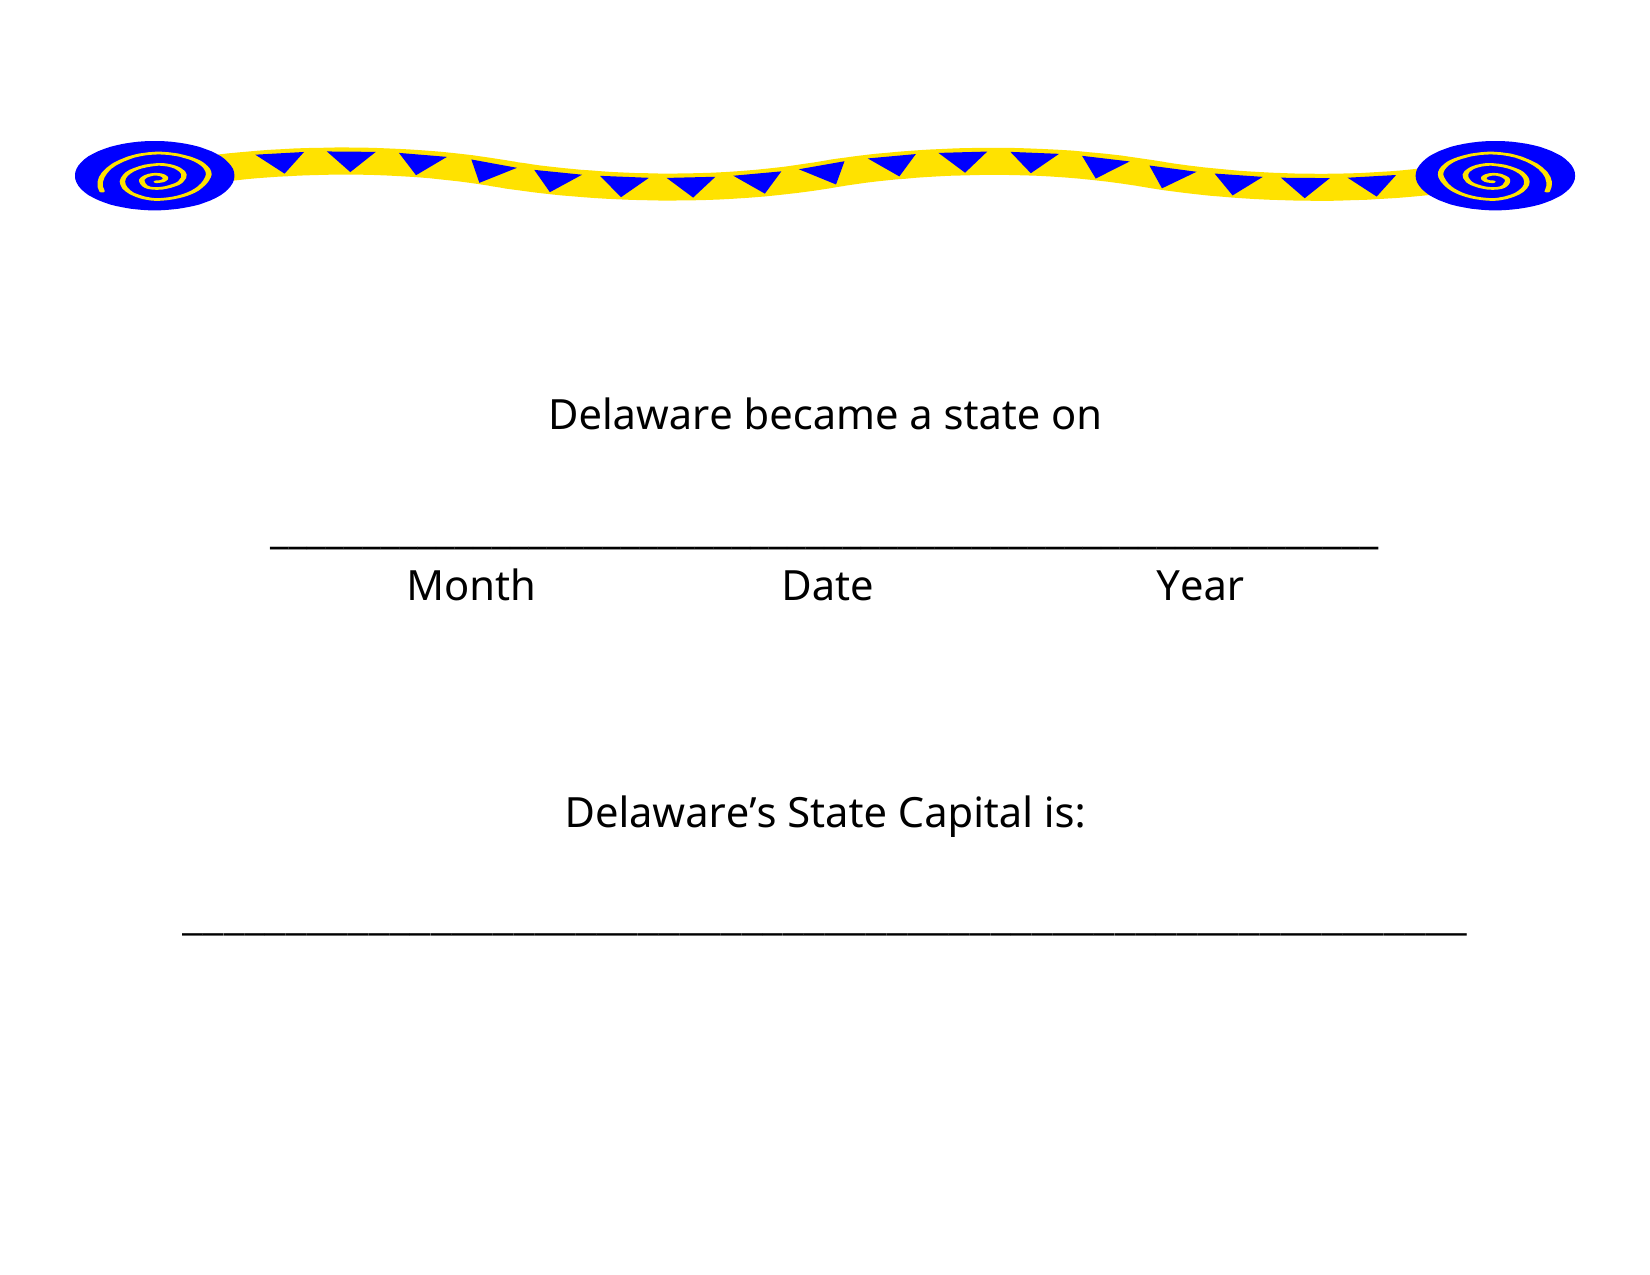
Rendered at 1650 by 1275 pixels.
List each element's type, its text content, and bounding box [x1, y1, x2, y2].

text Month Date Year [75, 556, 1575, 612]
text Delaware became a state on [75, 385, 1575, 442]
text ______________________________________________________________ [75, 890, 1575, 941]
text ____________________________________________________________ [75, 499, 1575, 556]
text Delaware’s State Capital is: [75, 783, 1575, 839]
